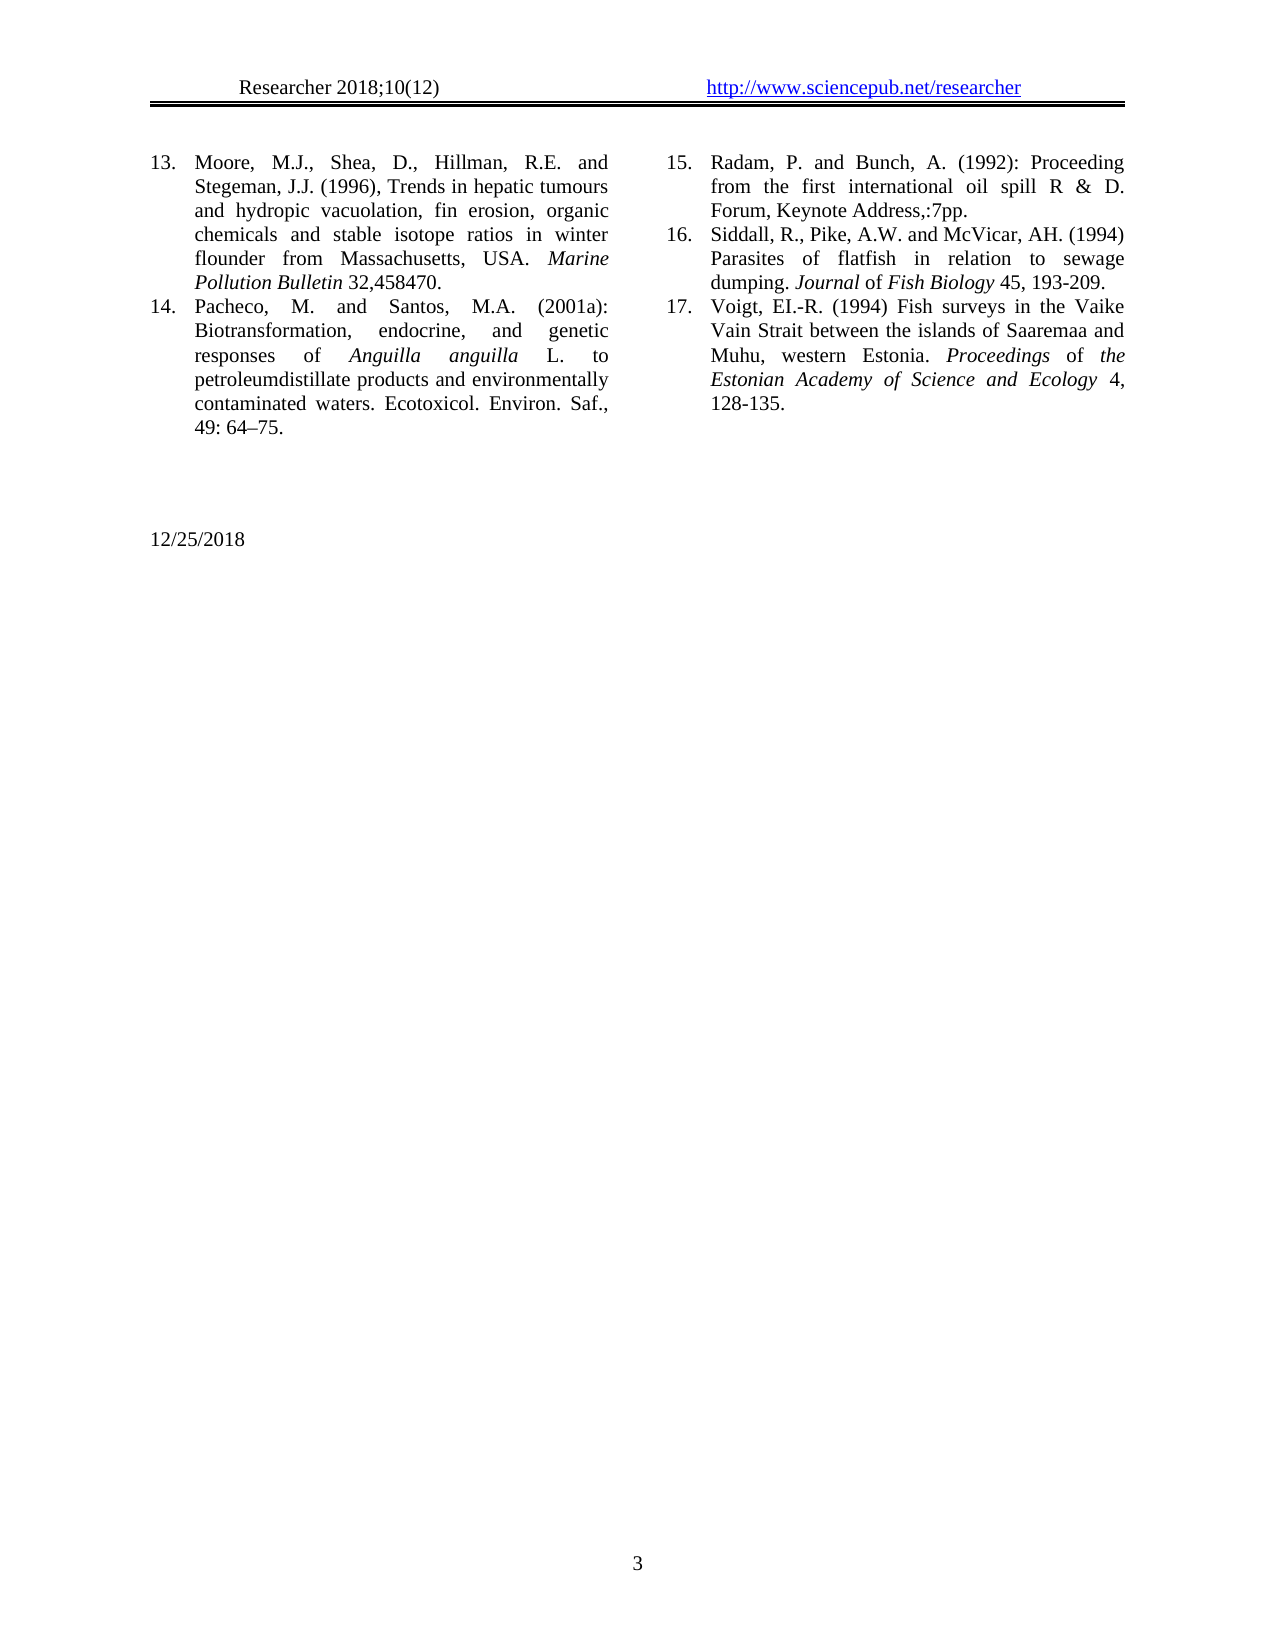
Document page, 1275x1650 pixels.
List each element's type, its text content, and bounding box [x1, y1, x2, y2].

list Radam, P. and Bunch, A. (1992): Proceeding from the first international oil spill R & D. Forum, Keynote Address,:7pp. [666, 150, 1125, 222]
text 12/25/2018 [150, 527, 1125, 551]
list Moore, M.J., Shea, D., Hillman, R.E. and Stegeman, J.J. (1996), Trends in hepatic tumours and hydropic vacuolation, fin erosion, organic chemicals and stable isotope ratios in winter flounder from Massachusetts, USA. Marine Pollution Bulletin 32,458470. [150, 150, 609, 294]
list Siddall, R., Pike, A.W. and McVicar, AH. (1994) Parasites of flatfish in relation to sewage dumping. Journal of Fish Biology 45, 193-209. [666, 222, 1125, 294]
list Pacheco, M. and Santos, M.A. (2001a): Biotransformation, endocrine, and genetic responses of Anguilla anguilla L. to petroleumdistillate products and environmentally contaminated waters. Ecotoxicol. Environ. Saf., 49: 64–75. [150, 294, 609, 439]
list Voigt, EI.-R. (1994) Fish surveys in the Vaike Vain Strait between the islands of Saaremaa and Muhu, western Estonia. Proceedings of the Estonian Academy of Science and Ecology 4, 128-135. [666, 294, 1125, 415]
